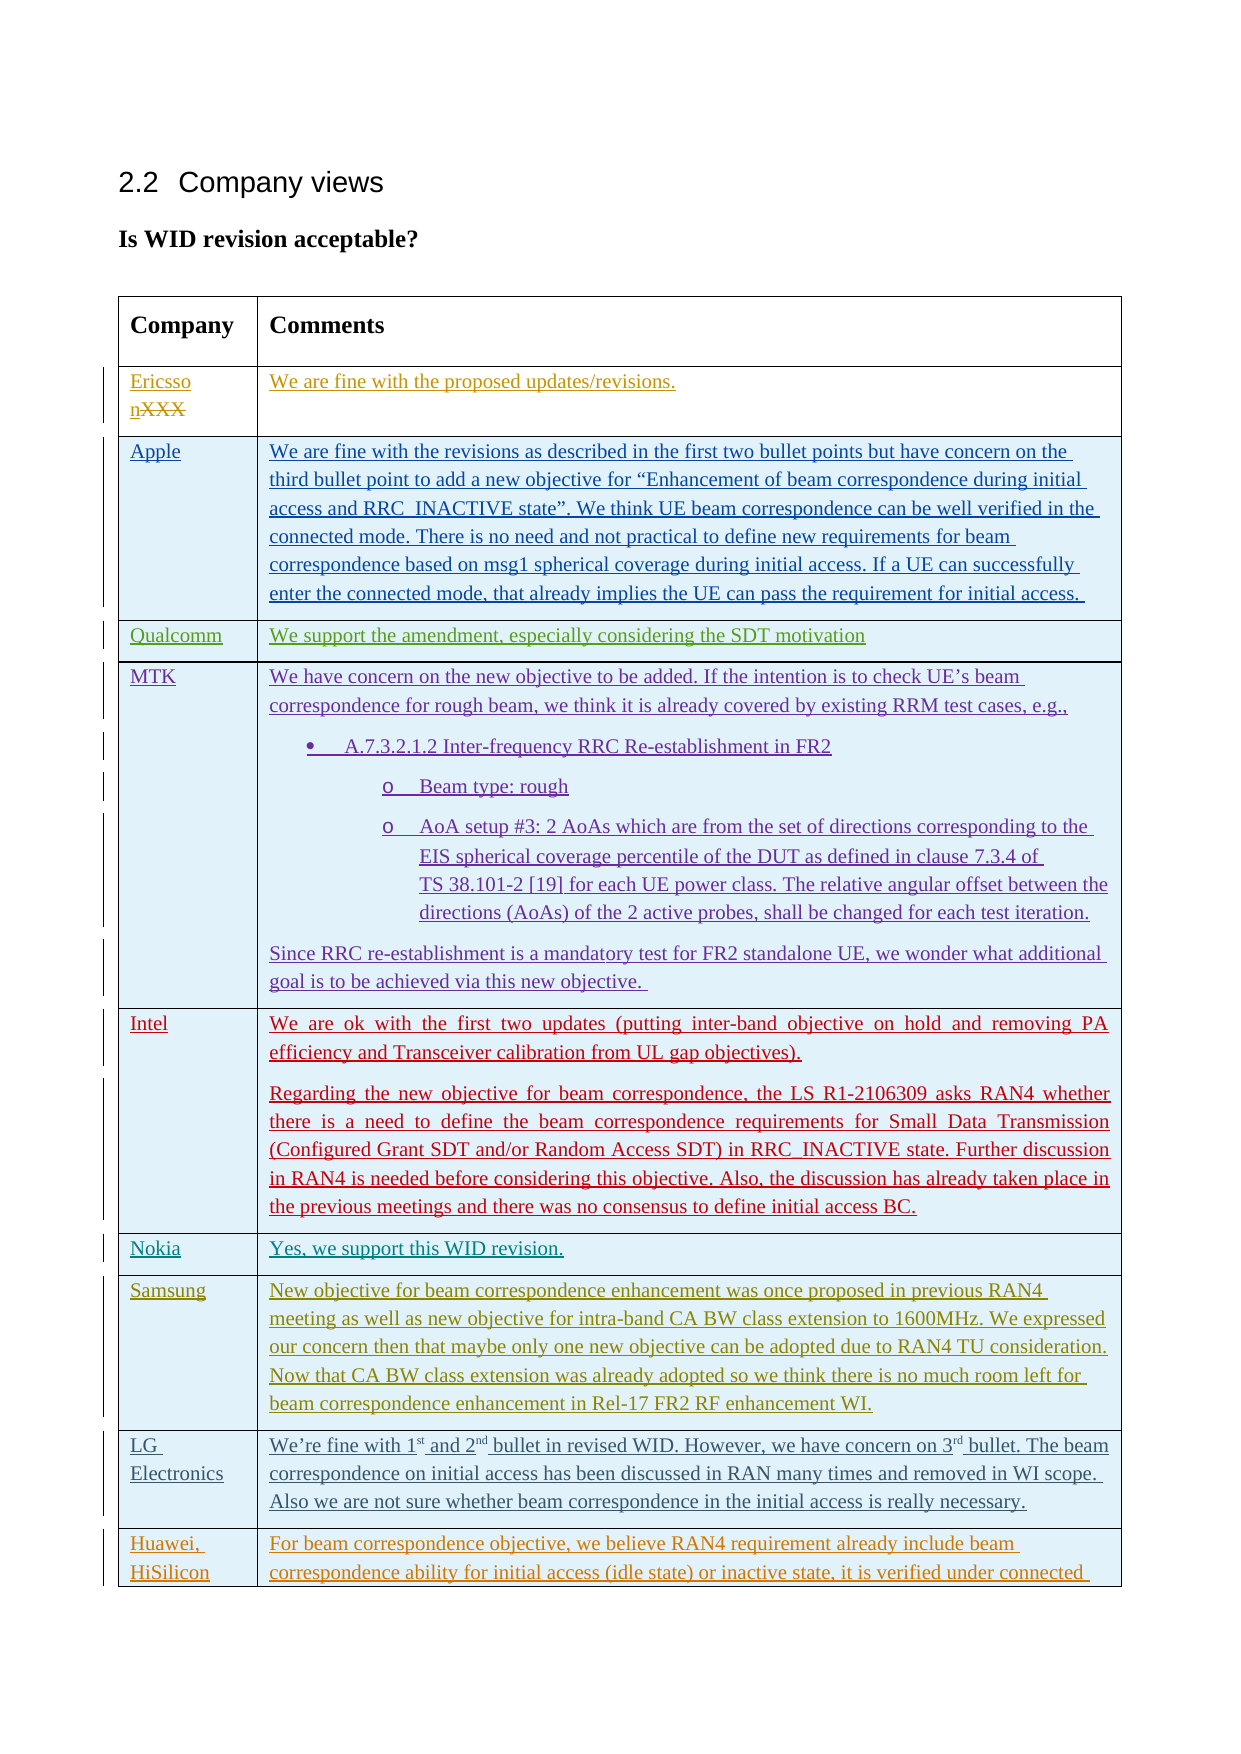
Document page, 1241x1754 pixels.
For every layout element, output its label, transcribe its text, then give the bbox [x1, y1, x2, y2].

table_header Company [119, 297, 257, 366]
table_cell [258, 367, 1121, 436]
subtitle Company views [118, 154, 1122, 211]
table_header Comments [258, 297, 1121, 366]
text Is WID revision acceptable? [118, 211, 1122, 267]
table_cell [119, 367, 257, 436]
